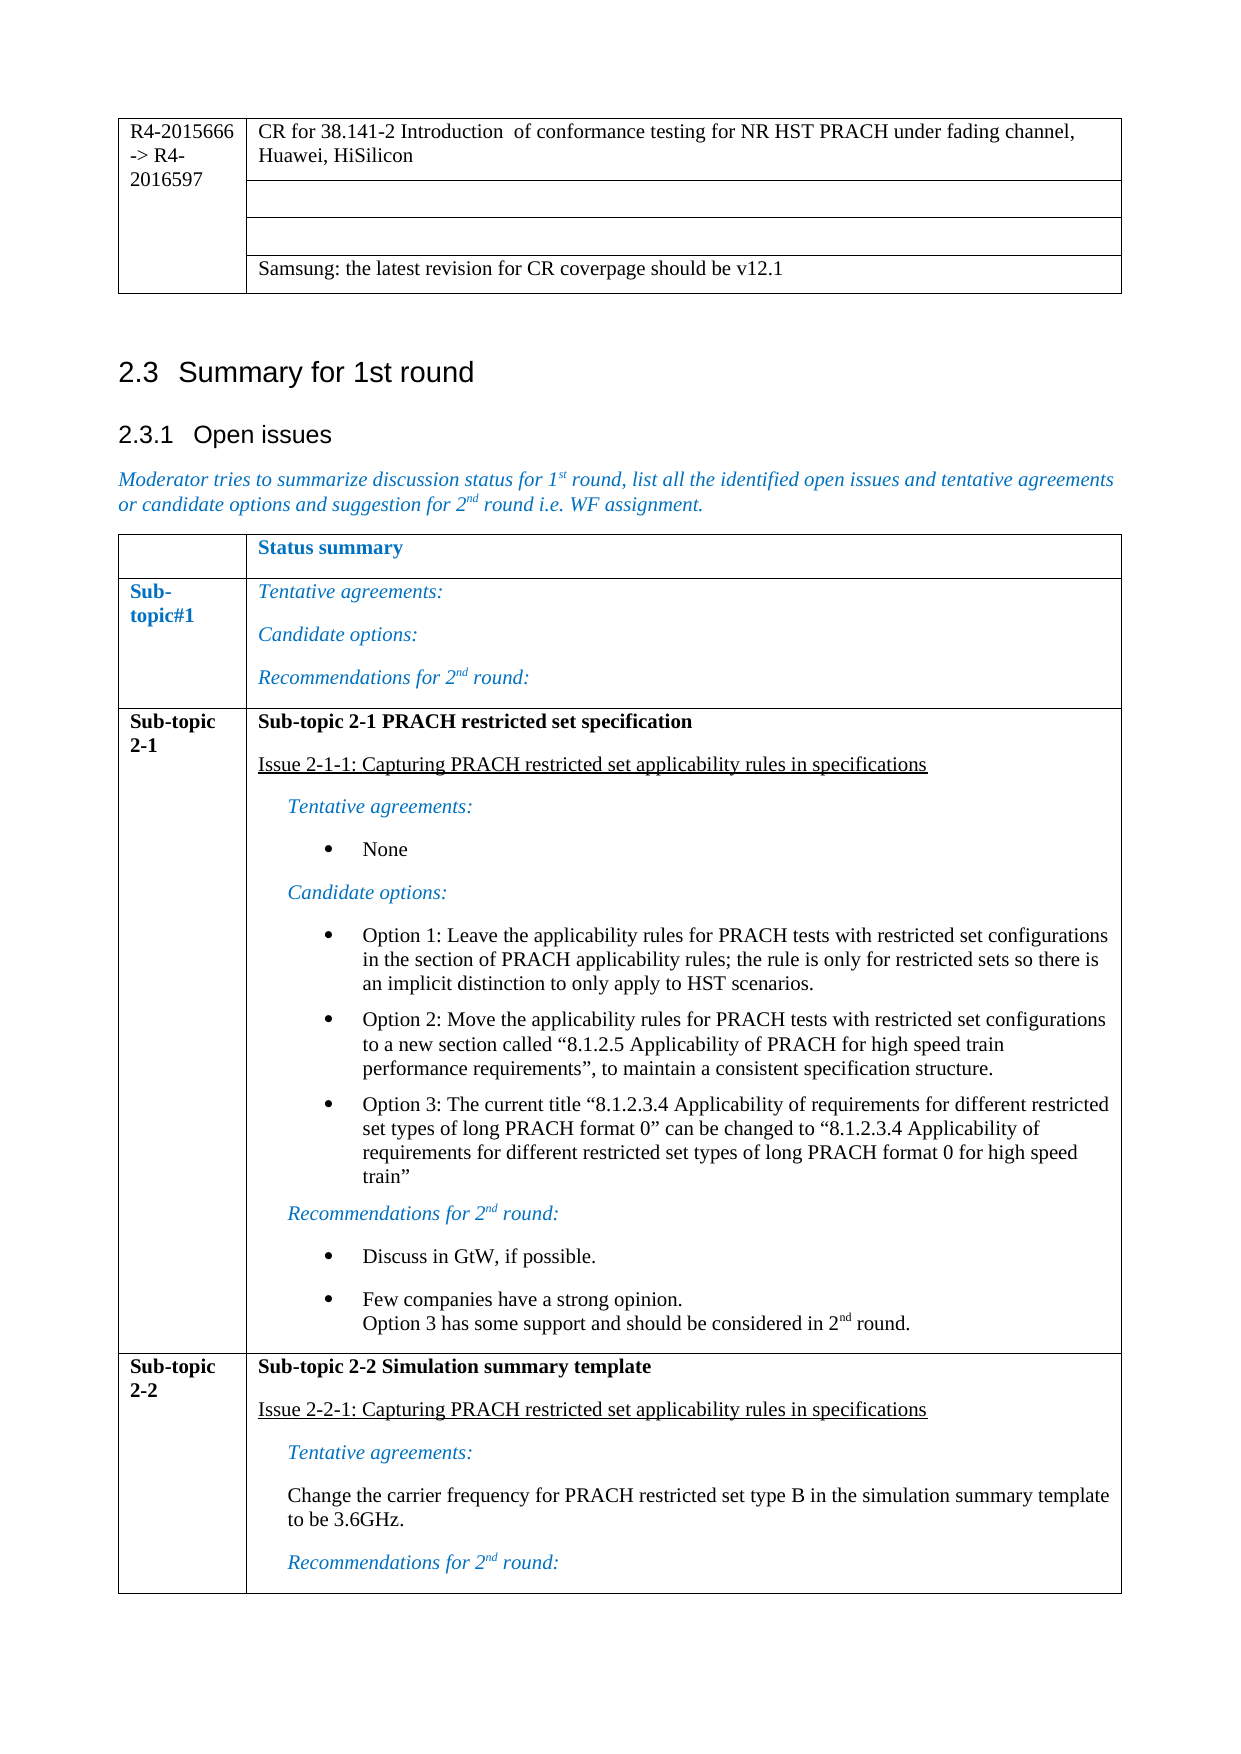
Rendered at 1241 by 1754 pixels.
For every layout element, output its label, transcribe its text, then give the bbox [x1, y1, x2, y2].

subtitle Open issues [118, 420, 1122, 449]
table_cell Tentative agreements: Candidate options: Recommendations for 2nd round: [247, 579, 1121, 708]
subtitle Summary for 1st round [118, 355, 1122, 389]
table_header Status summary [247, 535, 1121, 578]
table_cell Sub-topic#1 [119, 579, 246, 708]
table_cell Sub-topic 2-1 [119, 709, 246, 1353]
table_cell Sub-topic 2-2 [119, 1354, 246, 1592]
table_cell Sub-topic 2-1 PRACH restricted set specification Issue 2-1-1: Capturing PRACH restricted set applicability rules in specifications Tentative agreements: None Candidate options: Option 1: Leave the applicability rules for PRACH tests with restricted set configurations in the section of PRACH applicability rules; the rule is only for restricted sets so there is an implicit distinction to only apply to HST scenarios. Option 2: Move the applicability rules for PRACH tests with restricted set configurations to a new section called “8.1.2.5 Applicability of PRACH for high speed train performance requirements”, to maintain a consistent specification structure. Option 3: The current title “8.1.2.3.4 Applicability of requirements for different restricted set types of long PRACH format 0” can be changed to “8.1.2.3.4 Applicability of requirements for different restricted set types of long PRACH format 0 for high speed train” Recommendations for 2nd round: Discuss in GtW, if possible. Few companies have a strong opinion. Option 3 has some support and should be considered in 2nd round. [247, 709, 1121, 1353]
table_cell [247, 256, 1121, 292]
table_cell [247, 181, 1121, 217]
text Moderator tries to summarize discussion status for 1st round, list all the identified open issues and tentative agreements or candidate options and suggestion for 2nd round i.e. WF assignment. [118, 467, 1122, 516]
table_cell CR for 38.141-2 Introduction of conformance testing for NR HST PRACH under fading channel, Huawei, HiSilicon [247, 119, 1121, 180]
table_header [119, 535, 246, 578]
table_cell [247, 218, 1121, 255]
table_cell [247, 1354, 1121, 1592]
table_cell R4-2015666 -> R4-2016597 [119, 119, 246, 292]
